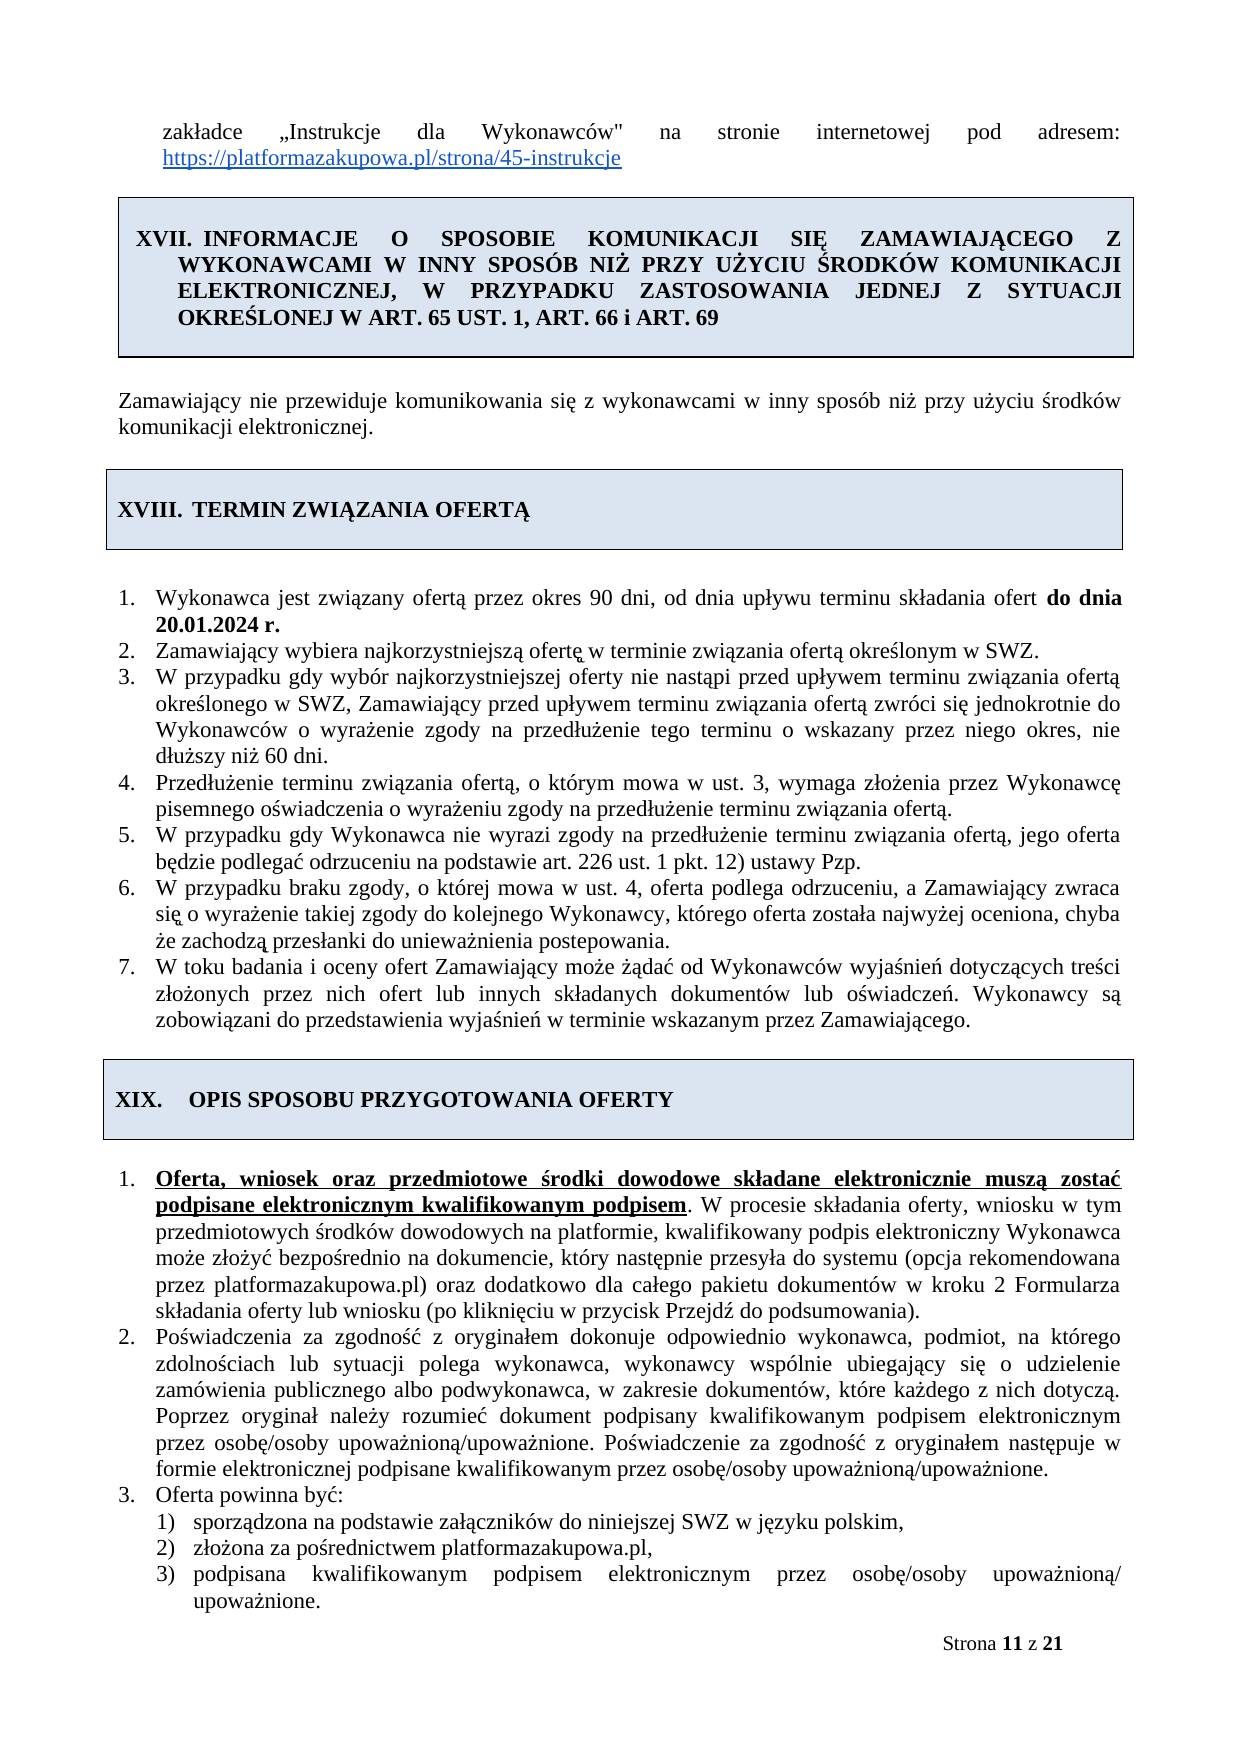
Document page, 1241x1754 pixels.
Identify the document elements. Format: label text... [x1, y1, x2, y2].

list W przypadku braku zgody, o której mowa w ust. 4, oferta podlega odrzuceniu, a Zamawiający zwraca się̨ o wyrażenie takiej zgody do kolejnego Wykonawcy, którego oferta została najwyżej oceniona, chyba że zachodzą̨ przesłanki do unieważnienia postepowania. [118, 874, 1122, 953]
list Oferta powinna być: [118, 1481, 1122, 1508]
list sporządzona na podstawie załączników do niniejszej SWZ w języku polskim, [156, 1508, 1122, 1534]
table_header TERMIN ZWIĄZANIA OFERTĄ [107, 470, 1122, 549]
list podpisana kwalifikowanym podpisem elektronicznym przez osobę/osoby upoważnioną/ upoważnione. [156, 1561, 1122, 1613]
list W przypadku gdy Wykonawca nie wyrazi zgody na przedłużenie terminu związania ofertą, jego oferta będzie podlegać odrzuceniu na podstawie art. 226 ust. 1 pkt. 12) ustawy Pzp. [118, 821, 1122, 874]
list złożona za pośrednictwem platformazakupowa.pl, [156, 1534, 1122, 1561]
text Zamawiający nie przewiduje komunikowania się z wykonawcami w inny sposób niż przy użyciu środków komunikacji elektronicznej. [118, 387, 1122, 439]
list Przedłużenie terminu związania ofertą, o którym mowa w ust. 3, wymaga złożenia przez Wykonawcę pisemnego oświadczenia o wyrażeniu zgody na przedłużenie terminu związania ofertą. [118, 769, 1122, 821]
list W przypadku gdy wybór najkorzystniejszej oferty nie nastąpi przed upływem terminu związania ofertą określonego w SWZ, Zamawiający przed upływem terminu związania ofertą zwróci się jednokrotnie do Wykonawców o wyrażenie zgody na przedłużenie tego terminu o wskazany przez niego okres, nie dłuższy niż 60 dni. [118, 663, 1122, 769]
table_header INFORMACJE O SPOSOBIE KOMUNIKACJI SIĘ ZAMAWIAJĄCEGO Z WYKONAWCAMI W INNY SPOSÓB NIŻ PRZY UŻYCIU ŚRODKÓW KOMUNIKACJI ELEKTRONICZNEJ, W PRZYPADKU ZASTOSOWANIA JEDNEJ Z SYTUACJI OKREŚLONEJ W ART. 65 UST. 1, ART. 66 i ART. 69 [119, 198, 1133, 356]
list Poświadczenia za zgodność z oryginałem dokonuje odpowiednio wykonawca, podmiot, na którego zdolnościach lub sytuacji polega wykonawca, wykonawcy wspólnie ubiegający się o udzielenie zamówienia publicznego albo podwykonawca, w zakresie dokumentów, które każdego z nich dotyczą. Poprzez oryginał należy rozumieć dokument podpisany kwalifikowanym podpisem elektronicznym przez osobę/osoby upoważnioną/upoważnione. Poświadczenie za zgodność z oryginałem następuje w formie elektronicznej podpisane kwalifikowanym przez osobę/osoby upoważnioną/upoważnione. [118, 1323, 1122, 1481]
list Oferta, wniosek oraz przedmiotowe środki dowodowe składane elektronicznie muszą zostać podpisane elektronicznym kwalifikowanym podpisem. W procesie składania oferty, wniosku w tym przedmiotowych środków dowodowych na platformie, kwalifikowany podpis elektroniczny Wykonawca może złożyć bezpośrednio na dokumencie, który następnie przesyła do systemu (opcja rekomendowana przez platformazakupowa.pl) oraz dodatkowo dla całego pakietu dokumentów w kroku 2 Formularza składania oferty lub wniosku (po kliknięciu w przycisk Przejdź do podsumowania). [118, 1165, 1122, 1323]
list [118, 118, 1122, 171]
list Zamawiający wybiera najkorzystniejszą ofertę̨ w terminie związania ofertą określonym w SWZ. [118, 637, 1122, 663]
table_header OPIS SPOSOBU PRZYGOTOWANIA OFERTY [104, 1060, 1133, 1139]
list Wykonawca jest związany ofertą przez okres 90 dni, od dnia upływu terminu składania ofert do dnia 20.01.2024 r. [118, 584, 1122, 637]
list W toku badania i oceny ofert Zamawiający może żądać od Wykonawców wyjaśnień dotyczących treści złożonych przez nich ofert lub innych składanych dokumentów lub oświadczeń. Wykonawcy są zobowiązani do przedstawienia wyjaśnień w terminie wskazanym przez Zamawiającego. [118, 953, 1122, 1032]
